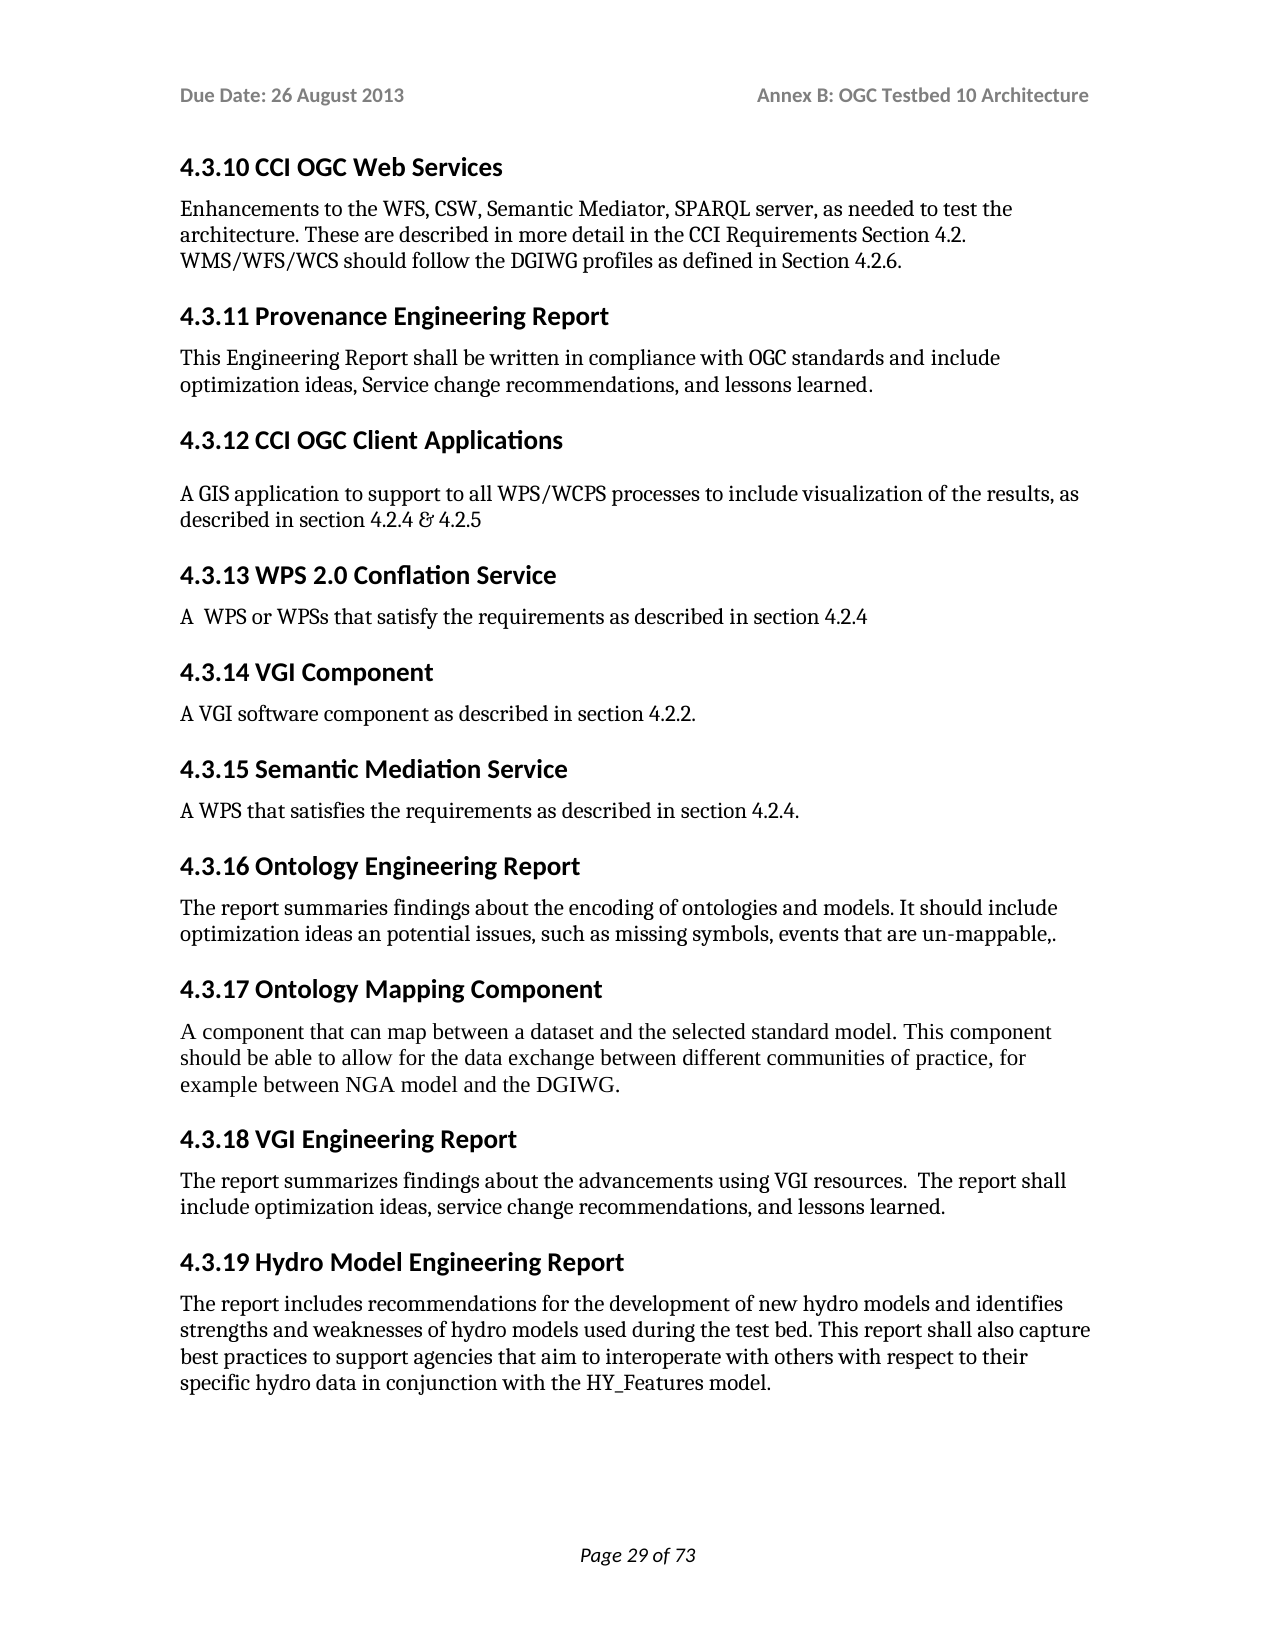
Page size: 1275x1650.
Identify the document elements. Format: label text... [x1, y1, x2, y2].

subtitle Ontology Mapping Component [180, 972, 1095, 1005]
subtitle VGI Component [180, 655, 1095, 688]
text A component that can map between a dataset and the selected standard model. This component should be able to allow for the data exchange between different communities of practice, for example between NGA model and the DGIWG. [180, 1018, 1095, 1097]
text A WPS that satisfies the requirements as described in section 4.2.4. [180, 798, 1095, 824]
text The report summaries findings about the encoding of ontologies and models. It should include optimization ideas an potential issues, such as missing symbols, events that are un-mappable,. [180, 895, 1095, 947]
subtitle WPS 2.0 Conflation Service [180, 558, 1095, 592]
subtitle VGI Engineering Report [180, 1122, 1095, 1155]
text Enhancements to the WFS, CSW, Semantic Mediator, SPARQL server, as needed to test the architecture. These are described in more detail in the CCI Requirements Section 4.2. WMS/WFS/WCS should follow the DGIWG profiles as defined in Section 4.2.6. [180, 196, 1095, 274]
subtitle Ontology Engineering Report [180, 849, 1095, 882]
subtitle CCI OGC Web Services [180, 150, 1095, 183]
subtitle A GIS application to support to all WPS/WCPS processes to include visualization of the results, as described in section 4.2.4 & 4.2.5 [180, 481, 1095, 533]
text The report summarizes findings about the advancements using VGI resources. The report shall include optimization ideas, service change recommendations, and lessons learned. [180, 1167, 1095, 1220]
text A WPS or WPSs that satisfy the requirements as described in section 4.2.4 [180, 604, 1095, 630]
subtitle Semantic Mediation Service [180, 752, 1095, 785]
subtitle Provenance Engineering Report [180, 299, 1095, 333]
subtitle Hydro Model Engineering Report [180, 1245, 1095, 1278]
text A VGI software component as described in section 4.2.2. [180, 701, 1095, 727]
subtitle CCI OGC Client Applications [180, 423, 1095, 456]
text The report includes recommendations for the development of new hydro models and identifies strengths and weaknesses of hydro models used during the test bed. This report shall also capture best practices to support agencies that aim to interoperate with others with respect to their specific hydro data in conjunction with the HY_Features model. [180, 1291, 1095, 1396]
text This Engineering Report shall be written in compliance with OGC standards and include optimization ideas, Service change recommendations, and lessons learned. [180, 345, 1095, 398]
